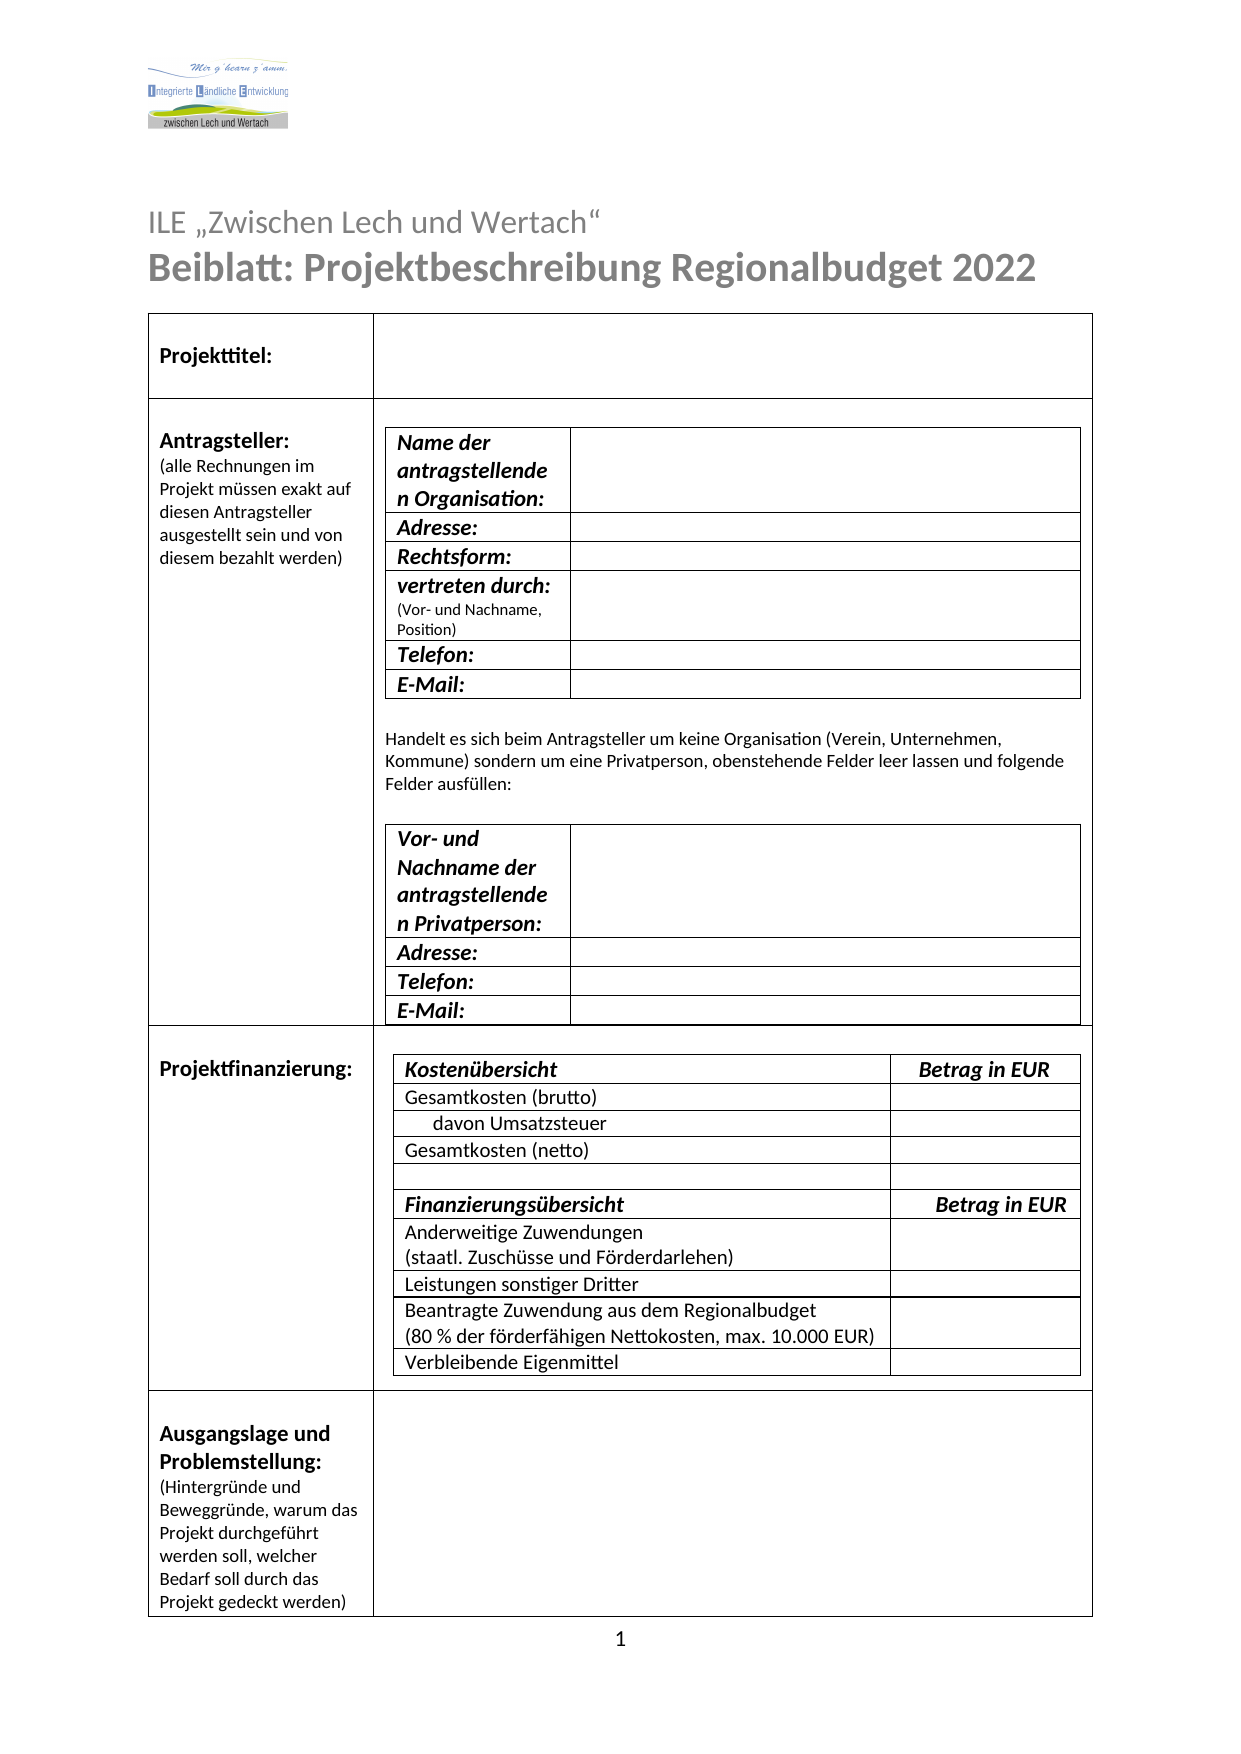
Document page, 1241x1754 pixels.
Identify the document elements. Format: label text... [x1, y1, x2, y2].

table_cell Handelt es sich beim Antragsteller um keine Organisation (Verein, Unternehmen, Kommune) sondern um eine Privatperson, obenstehende Felder leer lassen und folgende Felder ausfüllen: [374, 399, 1092, 1025]
table_header [374, 314, 1092, 398]
table_cell Projektfinanzierung: [149, 1026, 373, 1390]
text Beiblatt: Projektbeschreibung Regionalbudget 2022 [148, 241, 1093, 292]
table_cell Ausgangslage und Problemstellung: (Hintergründe und Beweggründe, warum das Projekt durchgeführt werden soll, welcher Bedarf soll durch das Projekt gedeckt werden) [149, 1391, 373, 1616]
table_header Projekttitel: [149, 314, 373, 398]
table_cell Antragsteller: (alle Rechnungen im Projekt müssen exakt auf diesen Antragsteller ausgestellt sein und von diesem bezahlt werden) [149, 399, 373, 1025]
picture [147, 57, 289, 130]
table_cell [374, 1391, 1092, 1616]
text ILE „Zwischen Lech und Wertach“ [148, 201, 1093, 241]
table_cell [374, 1026, 1092, 1390]
